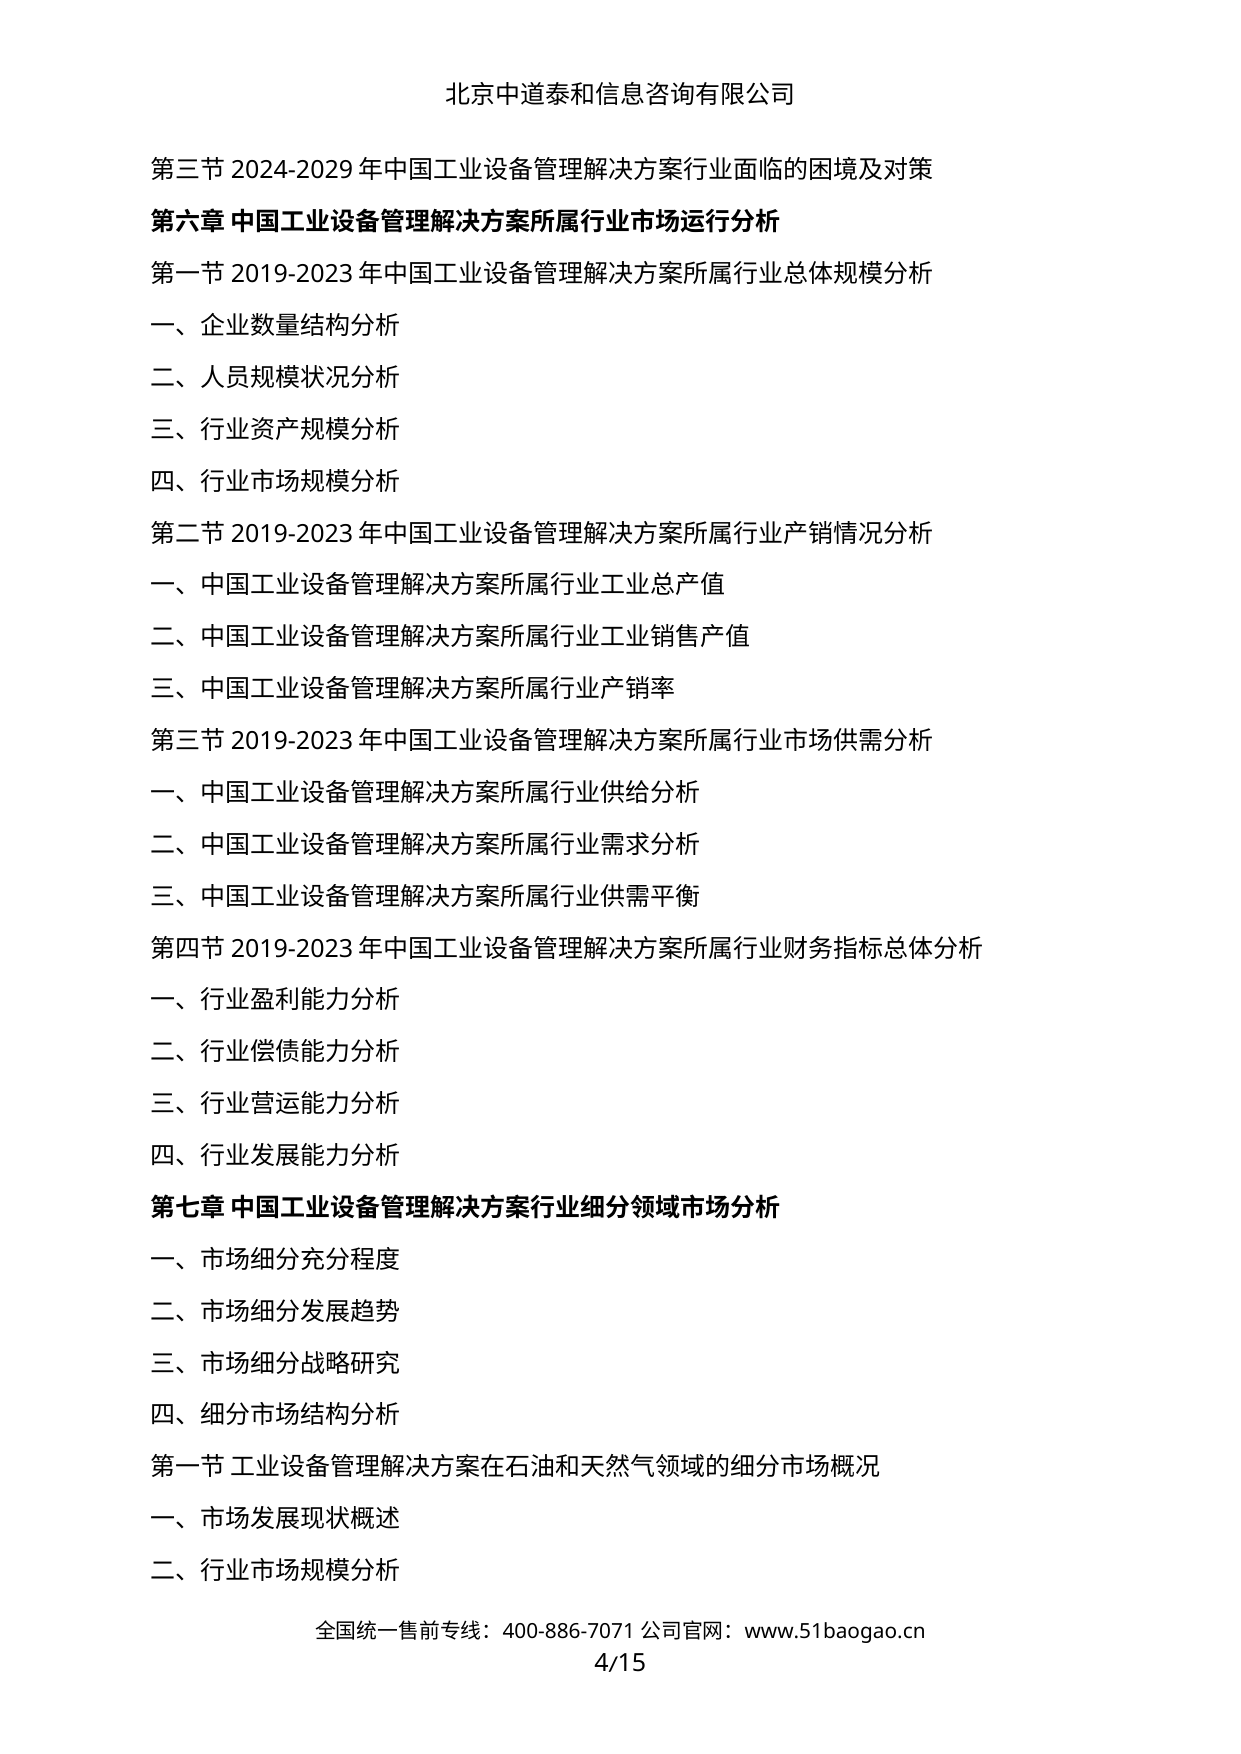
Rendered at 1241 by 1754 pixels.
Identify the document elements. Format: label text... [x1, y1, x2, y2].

text 一、市场细分充分程度 [150, 1239, 1090, 1276]
text 四、行业发展能力分析 [150, 1136, 1090, 1172]
text 一、市场发展现状概述 [150, 1499, 1090, 1535]
text 四、细分市场结构分析 [150, 1395, 1090, 1431]
text 四、行业市场规模分析 [150, 461, 1090, 497]
text 二、中国工业设备管理解决方案所属行业需求分析 [150, 824, 1090, 861]
text 二、市场细分发展趋势 [150, 1291, 1090, 1327]
text 二、中国工业设备管理解决方案所属行业工业销售产值 [150, 617, 1090, 653]
text 第一节 工业设备管理解决方案在石油和天然气领域的细分市场概况 [150, 1447, 1090, 1483]
text 二、行业市场规模分析 [150, 1551, 1090, 1587]
text 三、行业资产规模分析 [150, 409, 1090, 446]
text 第二节 2019-2023年中国工业设备管理解决方案所属行业产销情况分析 [150, 513, 1090, 549]
text 第六章 中国工业设备管理解决方案所属行业市场运行分析 [150, 202, 1090, 238]
text 第三节 2024-2029年中国工业设备管理解决方案行业面临的困境及对策 [150, 150, 1090, 186]
text 一、企业数量结构分析 [150, 306, 1090, 342]
text 三、中国工业设备管理解决方案所属行业产销率 [150, 669, 1090, 705]
text 三、行业营运能力分析 [150, 1084, 1090, 1120]
text 第四节 2019-2023年中国工业设备管理解决方案所属行业财务指标总体分析 [150, 928, 1090, 964]
text 三、市场细分战略研究 [150, 1343, 1090, 1379]
text 一、中国工业设备管理解决方案所属行业工业总产值 [150, 565, 1090, 601]
text 一、中国工业设备管理解决方案所属行业供给分析 [150, 772, 1090, 809]
text 第七章 中国工业设备管理解决方案行业细分领域市场分析 [150, 1187, 1090, 1224]
text 一、行业盈利能力分析 [150, 980, 1090, 1016]
text 三、中国工业设备管理解决方案所属行业供需平衡 [150, 876, 1090, 912]
text 第三节 2019-2023年中国工业设备管理解决方案所属行业市场供需分析 [150, 721, 1090, 757]
text 二、人员规模状况分析 [150, 357, 1090, 394]
text 第一节 2019-2023年中国工业设备管理解决方案所属行业总体规模分析 [150, 254, 1090, 290]
text 二、行业偿债能力分析 [150, 1032, 1090, 1068]
